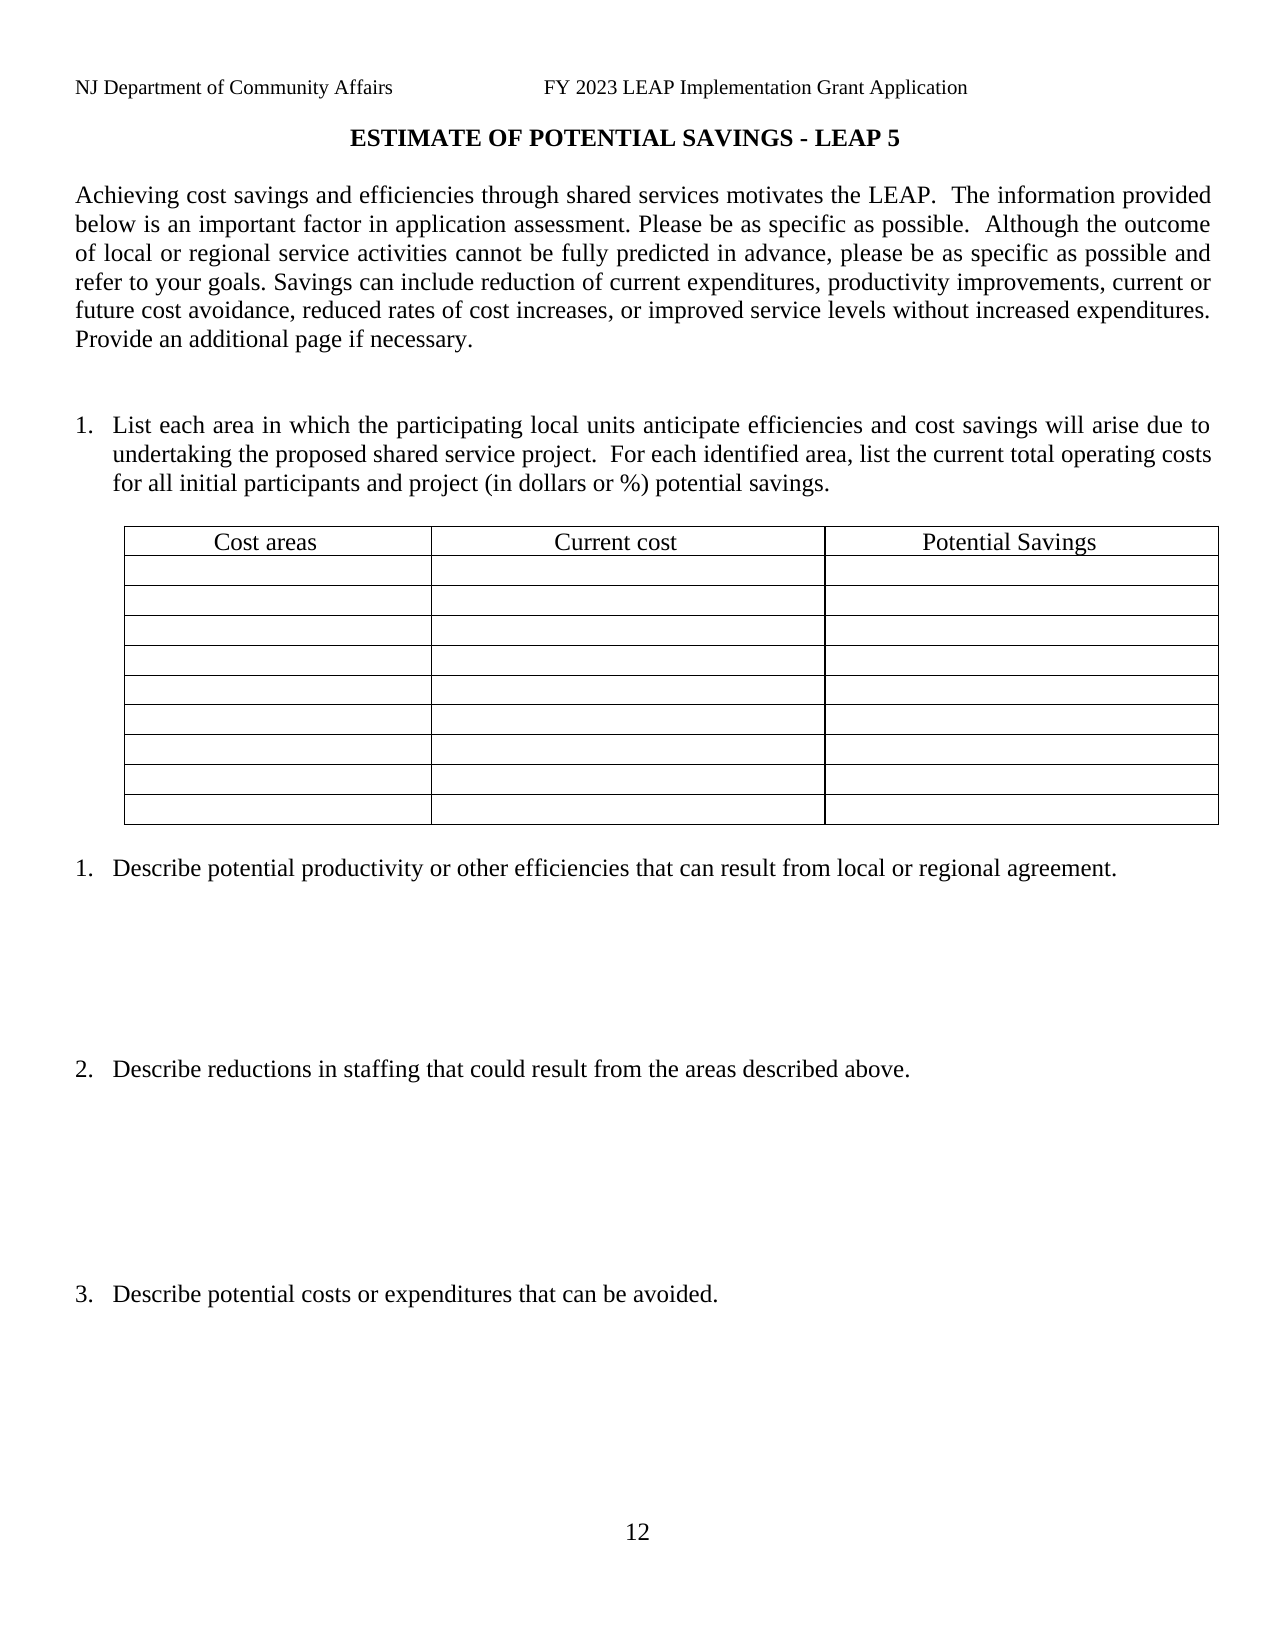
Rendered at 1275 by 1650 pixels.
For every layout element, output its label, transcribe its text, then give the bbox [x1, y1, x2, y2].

table_cell [432, 556, 824, 585]
table_cell [826, 795, 1218, 823]
table_cell [125, 795, 431, 823]
table_cell [125, 676, 431, 704]
table_cell [125, 735, 431, 764]
table_cell [125, 646, 431, 674]
table_cell [432, 705, 824, 734]
table_cell [432, 676, 824, 704]
table_cell [125, 586, 431, 615]
table_cell [125, 705, 431, 734]
table_cell [125, 765, 431, 794]
table_header Cost areas [125, 527, 431, 555]
table_cell [826, 556, 1218, 585]
table_cell [826, 705, 1218, 734]
table_cell [826, 735, 1218, 764]
table_cell [432, 765, 824, 794]
table_cell [826, 765, 1218, 794]
table_cell [432, 616, 824, 645]
table_cell [432, 646, 824, 674]
list Describe reductions in staffing that could result from the areas described above. [75, 1054, 1212, 1083]
table_header Potential Savings [826, 527, 1218, 555]
text ESTIMATE OF POTENTIAL SAVINGS - LEAP 5 [37, 123, 1212, 152]
table_cell [432, 735, 824, 764]
table_header Current cost [432, 527, 824, 555]
table_cell [826, 586, 1218, 615]
table_cell [125, 556, 431, 585]
table_cell [826, 616, 1218, 645]
table_cell [125, 616, 431, 645]
text Achieving cost savings and efficiencies through shared services motivates the LEAP. The information provided below is an important factor in application assessment. Please be as specific as possible. Although the outcome of local or regional service activities cannot be fully predicted in advance, please be as specific as possible and refer to your goals. Savings can include reduction of current expenditures, productivity improvements, current or future cost avoidance, reduced rates of cost increases, or improved service levels without increased expenditures. Provide an additional page if necessary. [75, 181, 1212, 353]
table_cell [432, 795, 824, 823]
list List each area in which the participating local units anticipate efficiencies and cost savings will arise due to undertaking the proposed shared service project. For each identified area, list the current total operating costs for all initial participants and project (in dollars or %) potential savings. [75, 411, 1212, 497]
table_cell [432, 586, 824, 615]
list Describe potential productivity or other efficiencies that can result from local or regional agreement. [75, 853, 1212, 882]
table_cell [826, 676, 1218, 704]
table_cell [826, 646, 1218, 674]
list Describe potential costs or expenditures that can be avoided. [75, 1279, 1275, 1308]
